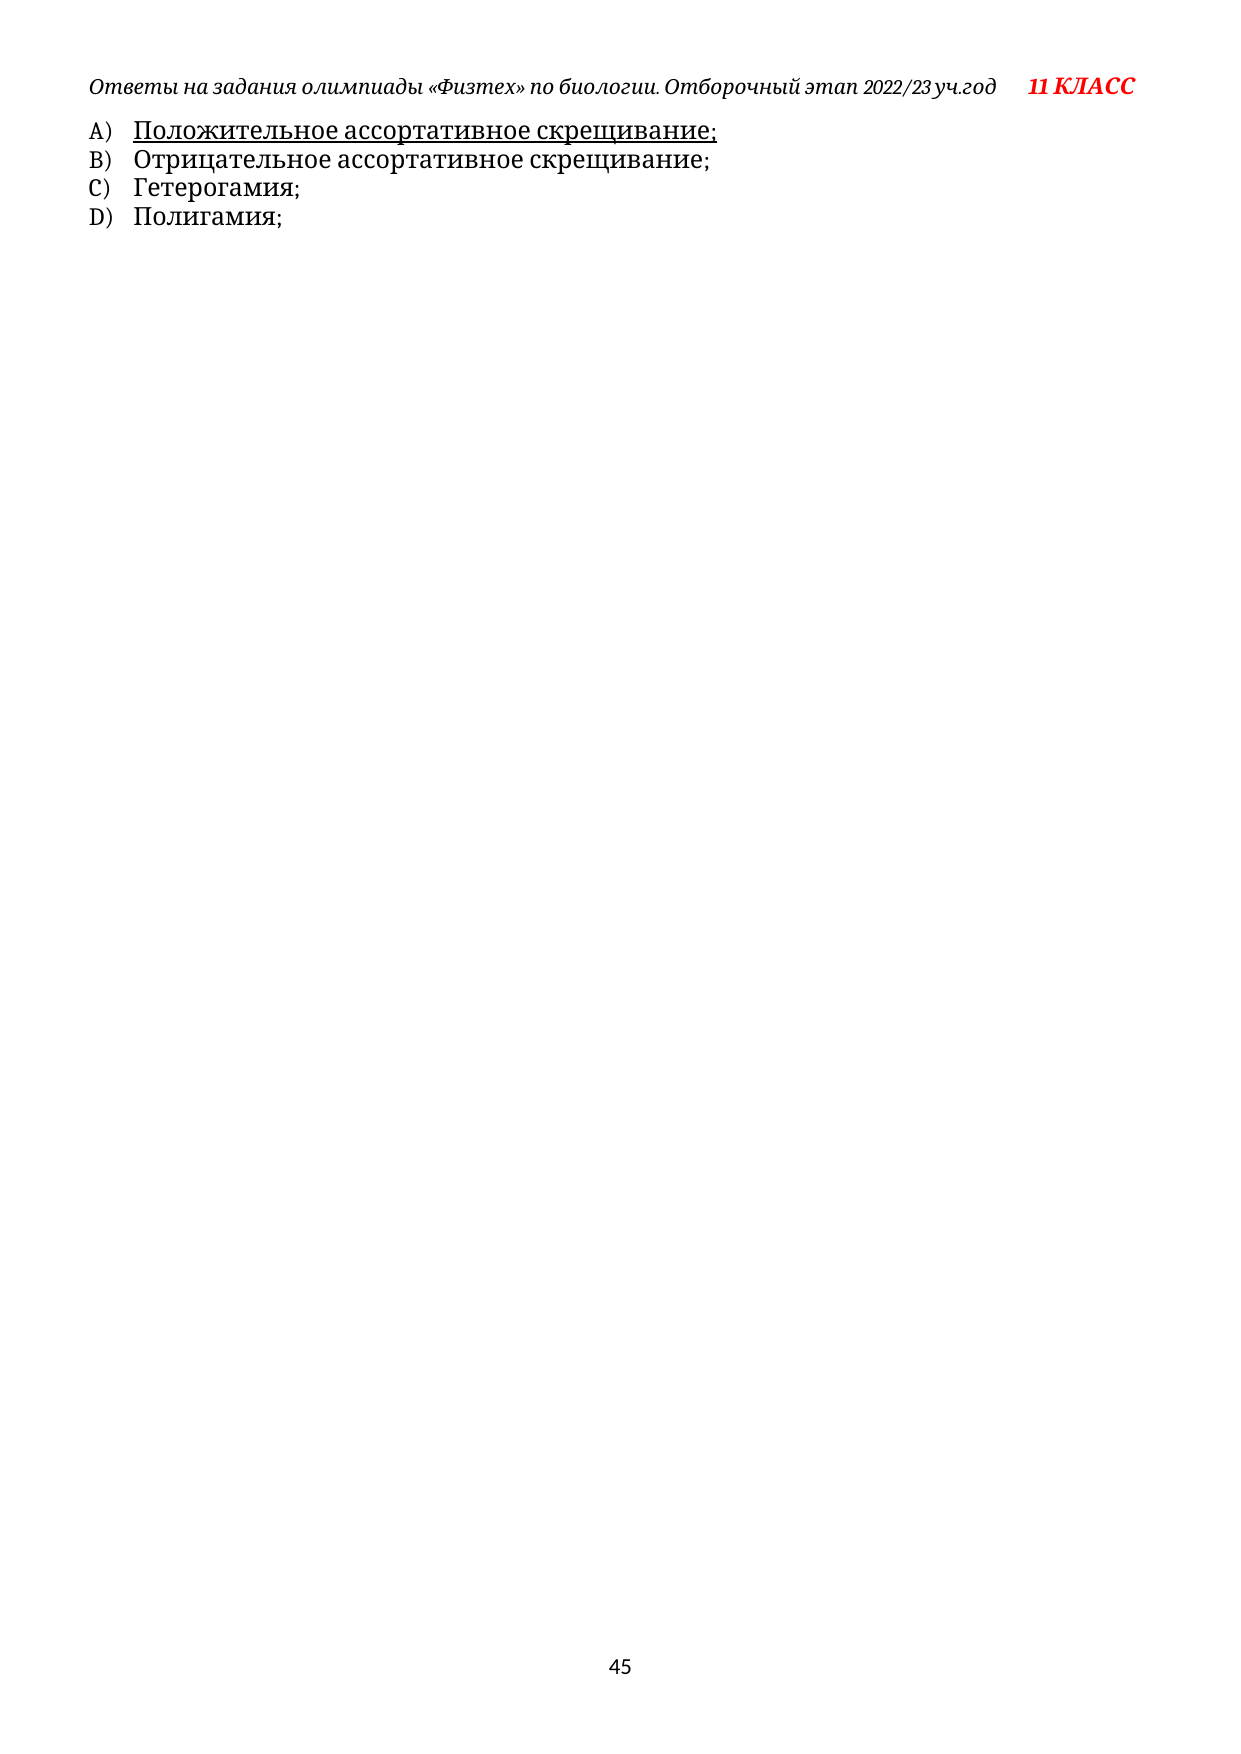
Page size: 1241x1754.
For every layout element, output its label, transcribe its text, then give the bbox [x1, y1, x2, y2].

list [89, 117, 1152, 146]
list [89, 146, 1152, 174]
list Гетерогамия; [89, 174, 1152, 203]
list Полигамия; [89, 203, 1152, 232]
